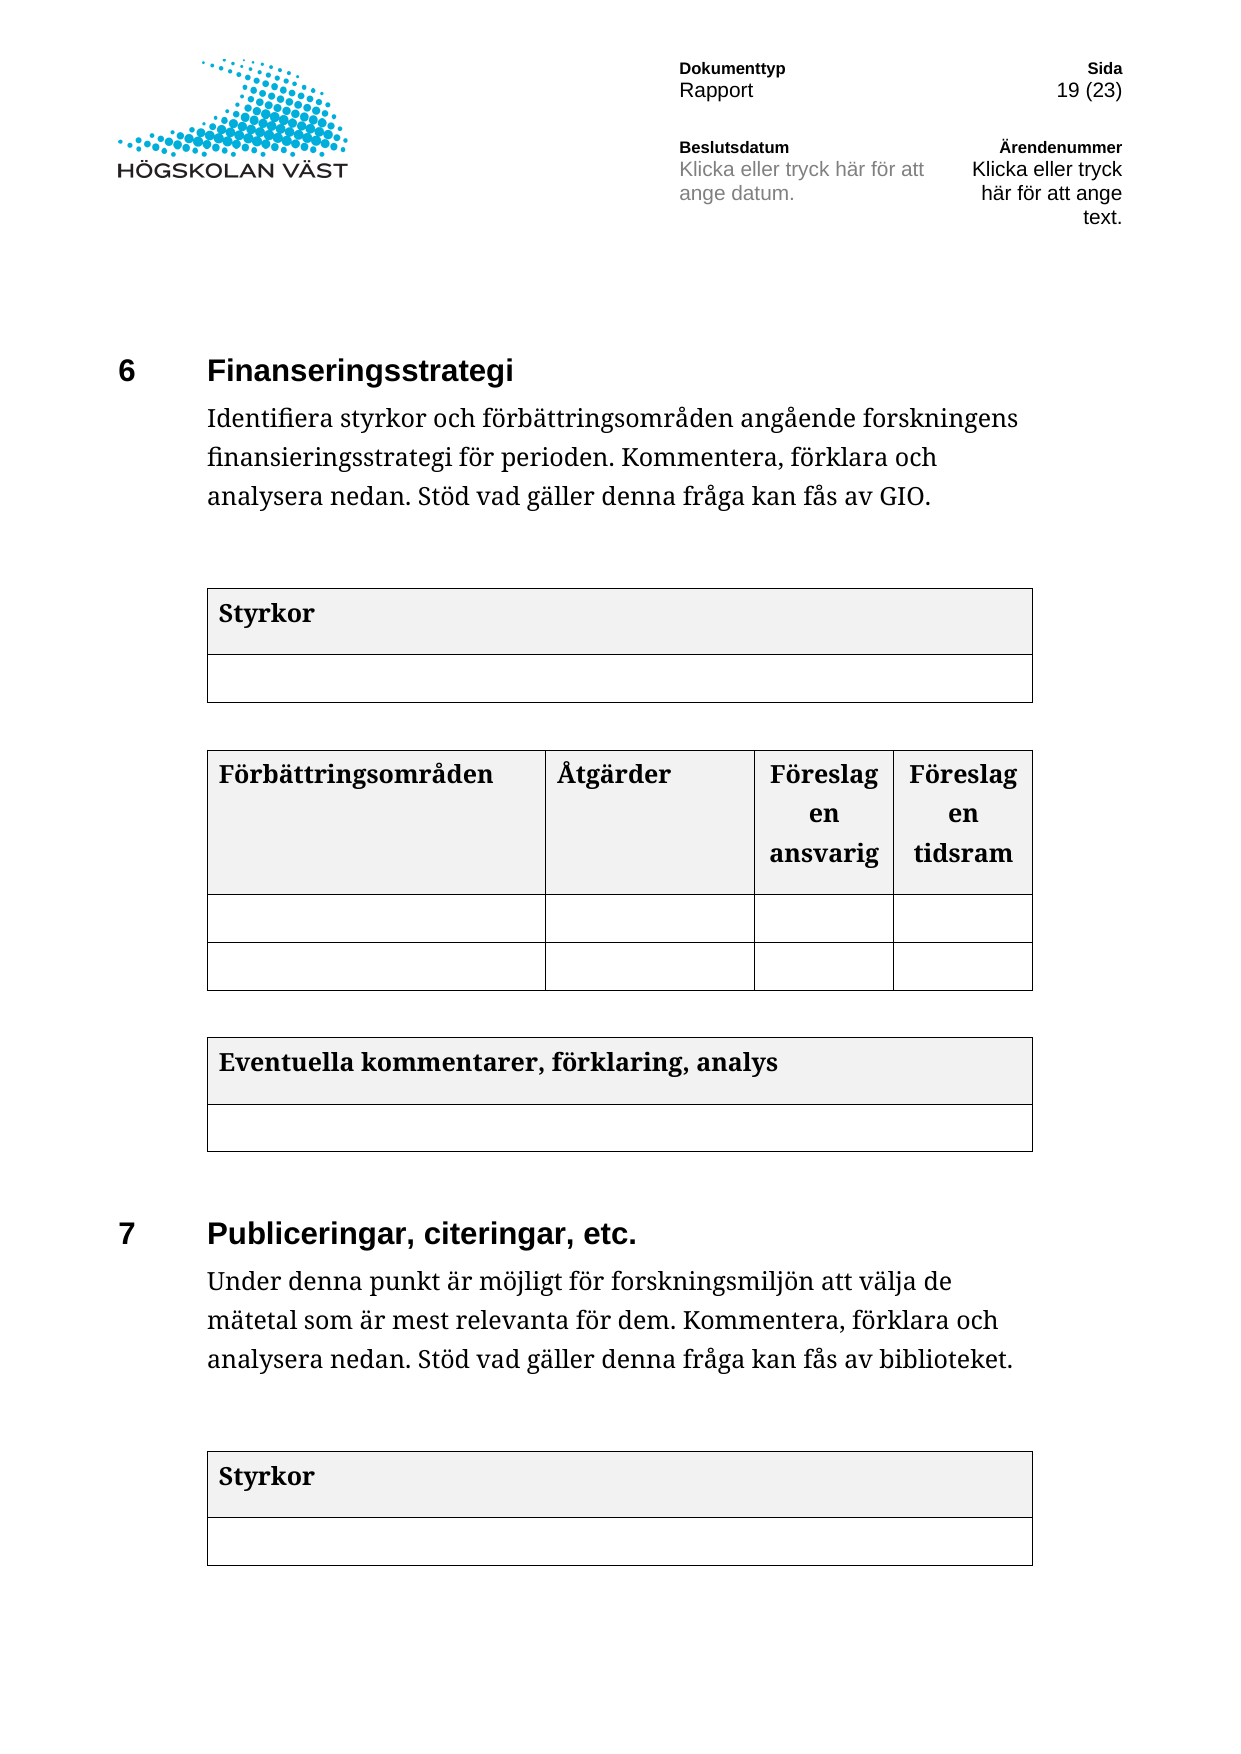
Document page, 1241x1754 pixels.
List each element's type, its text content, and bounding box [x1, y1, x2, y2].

table_cell [208, 943, 545, 989]
picture [118, 59, 348, 178]
table_cell [755, 943, 893, 989]
table_header Styrkor [208, 1452, 1032, 1517]
text Under denna punkt är möjligt för forskningsmiljön att välja de mätetal som är mest relevanta för dem. Kommentera, förklara och analysera nedan. Stöd vad gäller denna fråga kan fås av biblioteket. [207, 1263, 1033, 1376]
table_header Föreslagen ansvarig [755, 751, 893, 894]
table_header Åtgärder [546, 751, 754, 894]
table_cell [894, 895, 1032, 942]
table_header Styrkor [208, 589, 1032, 654]
table_cell [894, 943, 1032, 989]
table_cell [546, 943, 754, 989]
table_cell [208, 655, 1032, 702]
table_header Förbättringsområden [208, 751, 545, 894]
table_cell [208, 1105, 1032, 1151]
table_cell [208, 895, 545, 942]
table_cell [208, 1518, 1032, 1565]
table_cell [546, 895, 754, 942]
table_header Eventuella kommentarer, förklaring, analys [208, 1038, 1032, 1104]
table_cell [755, 895, 893, 942]
table_header Föreslagen tidsram [894, 751, 1032, 894]
subtitle Publiceringar, citeringar, etc. [118, 1215, 1033, 1251]
text Identifiera styrkor och förbättringsområden angående forskningens finansieringsstrategi för perioden. Kommentera, förklara och analysera nedan. Stöd vad gäller denna fråga kan fås av GIO. [207, 400, 1033, 513]
subtitle Finanseringsstrategi [118, 352, 1033, 388]
